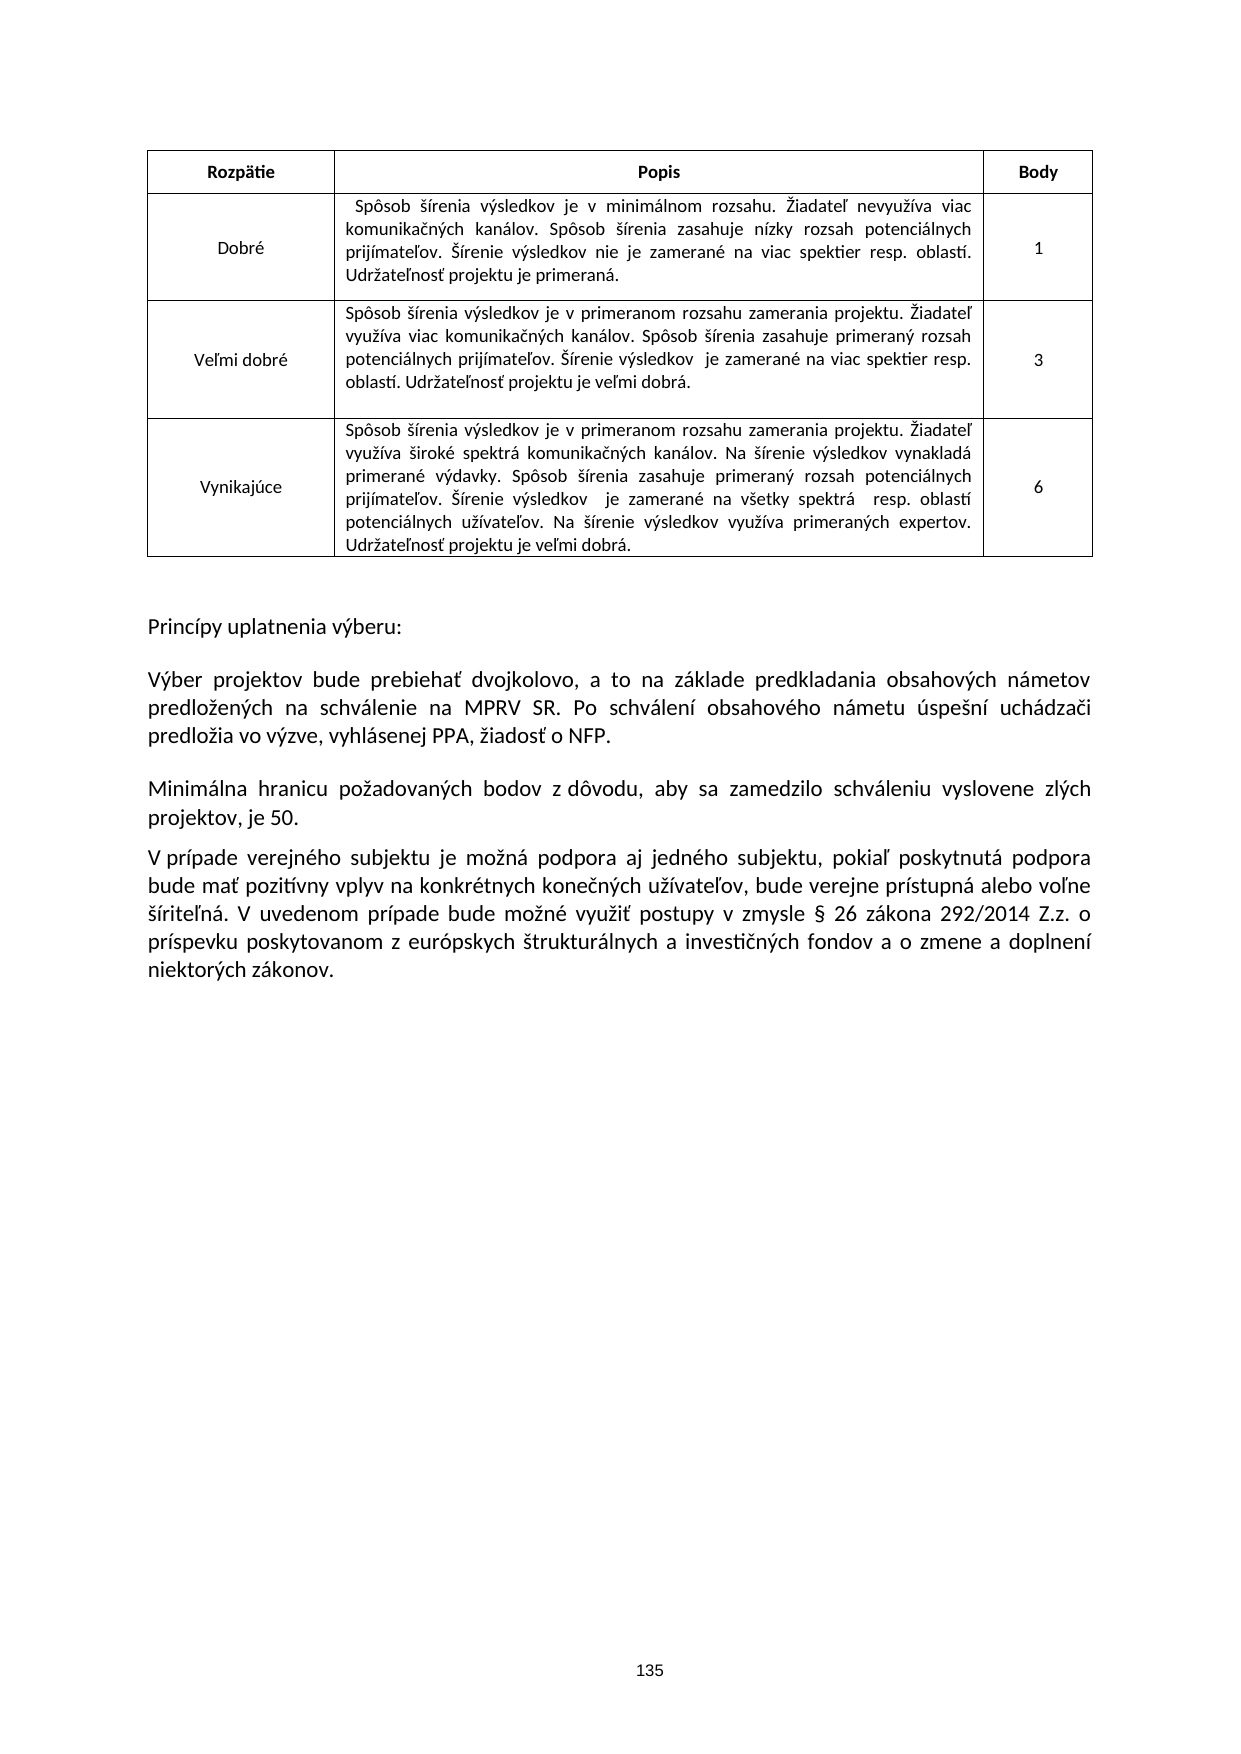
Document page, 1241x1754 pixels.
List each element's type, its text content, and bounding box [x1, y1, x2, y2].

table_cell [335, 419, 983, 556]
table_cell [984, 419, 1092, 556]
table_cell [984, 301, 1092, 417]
text Minimálna hranicu požadovaných bodov z dôvodu, aby sa zamedzilo schváleniu vyslovene zlých projektov, je 50. [148, 774, 1092, 831]
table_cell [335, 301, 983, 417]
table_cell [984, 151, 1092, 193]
text Princípy uplatnenia výberu: [148, 612, 1092, 641]
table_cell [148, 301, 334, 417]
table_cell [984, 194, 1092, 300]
text V prípade verejného subjektu je možná podpora aj jedného subjektu, pokiaľ poskytnutá podpora bude mať pozitívny vplyv na konkrétnych konečných užívateľov, bude verejne prístupná alebo voľne šíriteľná. V uvedenom prípade bude možné využiť postupy v zmysle § 26 zákona 292/2014 Z.z. o príspevku poskytovanom z európskych štrukturálnych a investičných fondov a o zmene a doplnení niektorých zákonov. [148, 843, 1092, 983]
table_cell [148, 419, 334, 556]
text Výber projektov bude prebiehať dvojkolovo, a to na základe predkladania obsahových námetov predložených na schválenie na MPRV SR. Po schválení obsahového námetu úspešní uchádzači predložia vo výzve, vyhlásenej PPA, žiadosť o NFP. [148, 666, 1092, 749]
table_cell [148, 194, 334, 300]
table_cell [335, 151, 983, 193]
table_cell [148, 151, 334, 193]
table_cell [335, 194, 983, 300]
